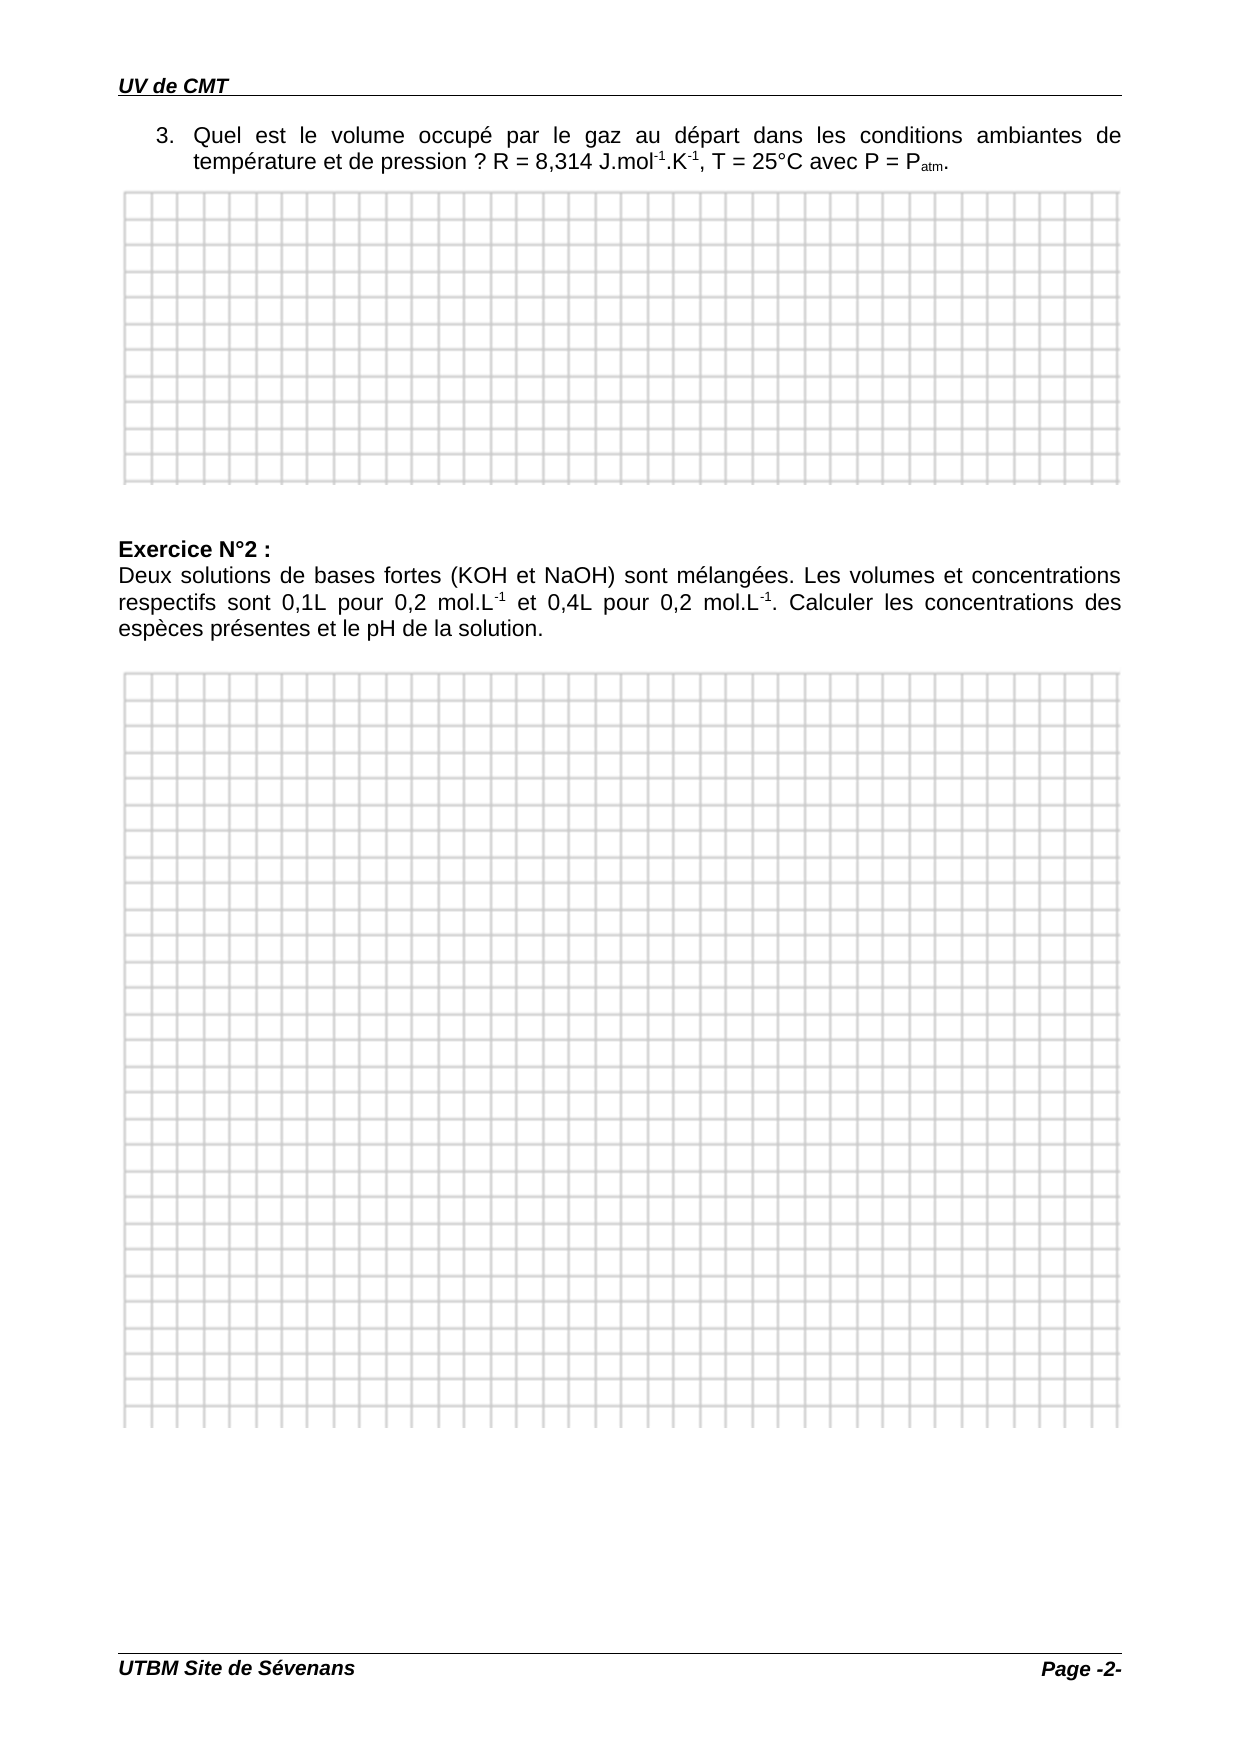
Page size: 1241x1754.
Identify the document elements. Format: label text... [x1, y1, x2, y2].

text Deux solutions de bases fortes (KOH et NaOH) sont mélangées. Les volumes et concentrations respectifs sont 0,1L pour 0,2 mol.L-1 et 0,4L pour 0,2 mol.L-1. Calculer les concentrations des espèces présentes et le pH de la solution. [118, 562, 1122, 641]
text Exercice N°2 : [118, 536, 1122, 562]
picture [118, 667, 1122, 1428]
picture [118, 187, 1122, 485]
list Quel est le volume occupé par le gaz au départ dans les conditions ambiantes de température et de pression ? R = 8,314 J.mol-1.K-1, T = 25°C avec P = Patm. [156, 122, 1122, 174]
